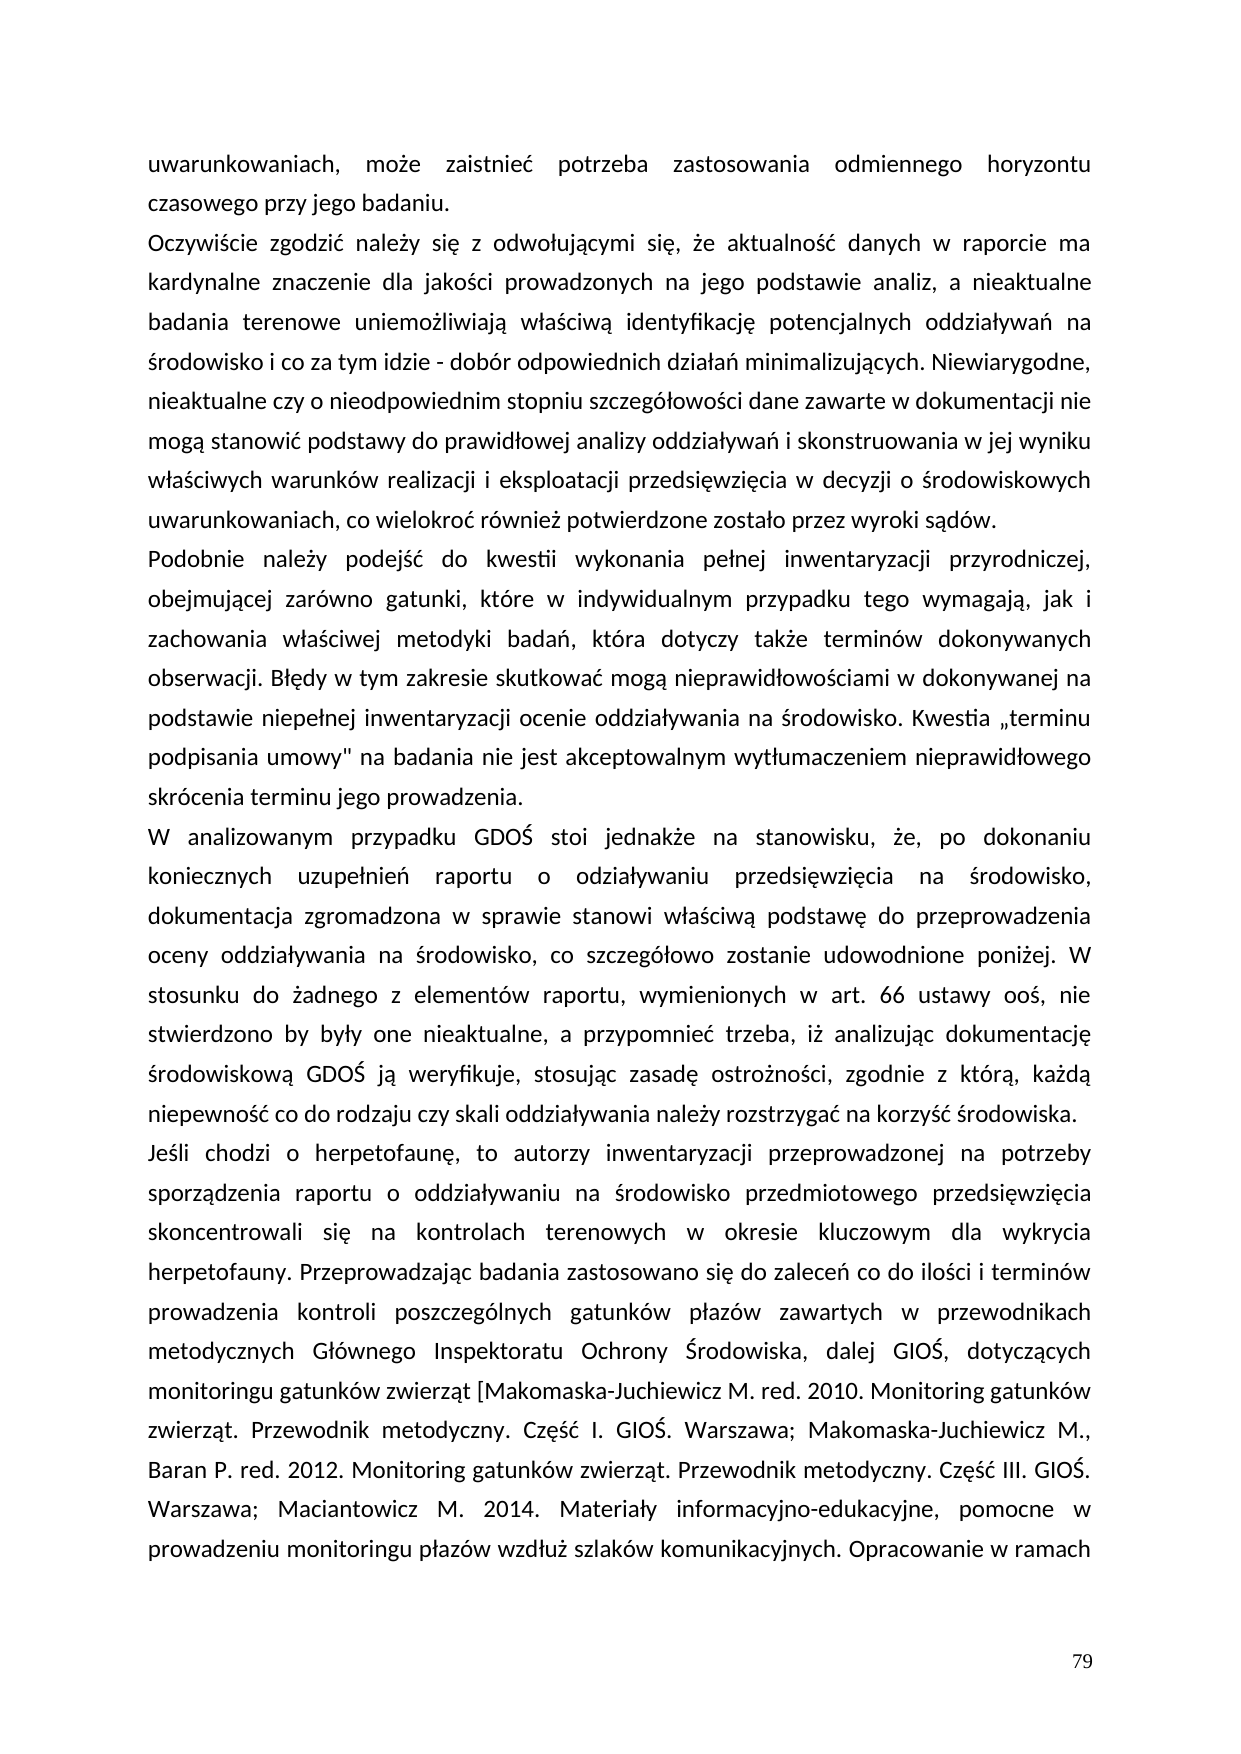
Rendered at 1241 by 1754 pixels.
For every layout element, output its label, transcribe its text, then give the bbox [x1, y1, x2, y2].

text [148, 148, 1092, 218]
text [148, 1137, 1092, 1564]
text Oczywiście zgodzić należy się z odwołującymi się, że aktualność danych w raporcie ma kardynalne znaczenie dla jakości prowadzonych na jego podstawie analiz, a nieaktualne badania terenowe uniemożliwiają właściwą identyfikację potencjalnych oddziaływań na środowisko i co za tym idzie - dobór odpowiednich działań minimalizujących. Niewiarygodne, nieaktualne czy o nieodpowiednim stopniu szczegółowości dane zawarte w dokumentacji nie mogą stanowić podstawy do prawidłowej analizy oddziaływań i skonstruowania w jej wyniku właściwych warunków realizacji i eksploatacji przedsięwzięcia w decyzji o środowiskowych uwarunkowaniach, co wielokroć również potwierdzone zostało przez wyroki sądów. [148, 227, 1092, 534]
text Podobnie należy podejść do kwestii wykonania pełnej inwentaryzacji przyrodniczej, obejmującej zarówno gatunki, które w indywidualnym przypadku tego wymagają, jak i zachowania właściwej metodyki badań, która dotyczy także terminów dokonywanych obserwacji. Błędy w tym zakresie skutkować mogą nieprawidłowościami w dokonywanej na podstawie niepełnej inwentaryzacji ocenie oddziaływania na środowisko. Kwestia „terminu podpisania umowy" na badania nie jest akceptowalnym wytłumaczeniem nieprawidłowego skrócenia terminu jego prowadzenia. [148, 543, 1092, 812]
text W analizowanym przypadku GDOŚ stoi jednakże na stanowisku, że, po dokonaniu koniecznych uzupełnień raportu o odziaływaniu przedsięwzięcia na środowisko, dokumentacja zgromadzona w sprawie stanowi właściwą podstawę do przeprowadzenia oceny oddziaływania na środowisko, co szczegółowo zostanie udowodnione poniżej. W stosunku do żadnego z elementów raportu, wymienionych w art. 66 ustawy ooś, nie stwierdzono by były one nieaktualne, a przypomnieć trzeba, iż analizując dokumentację środowiskową GDOŚ ją weryfikuje, stosując zasadę ostrożności, zgodnie z którą, każdą niepewność co do rodzaju czy skali oddziaływania należy rozstrzygać na korzyść środowiska. [148, 821, 1092, 1128]
